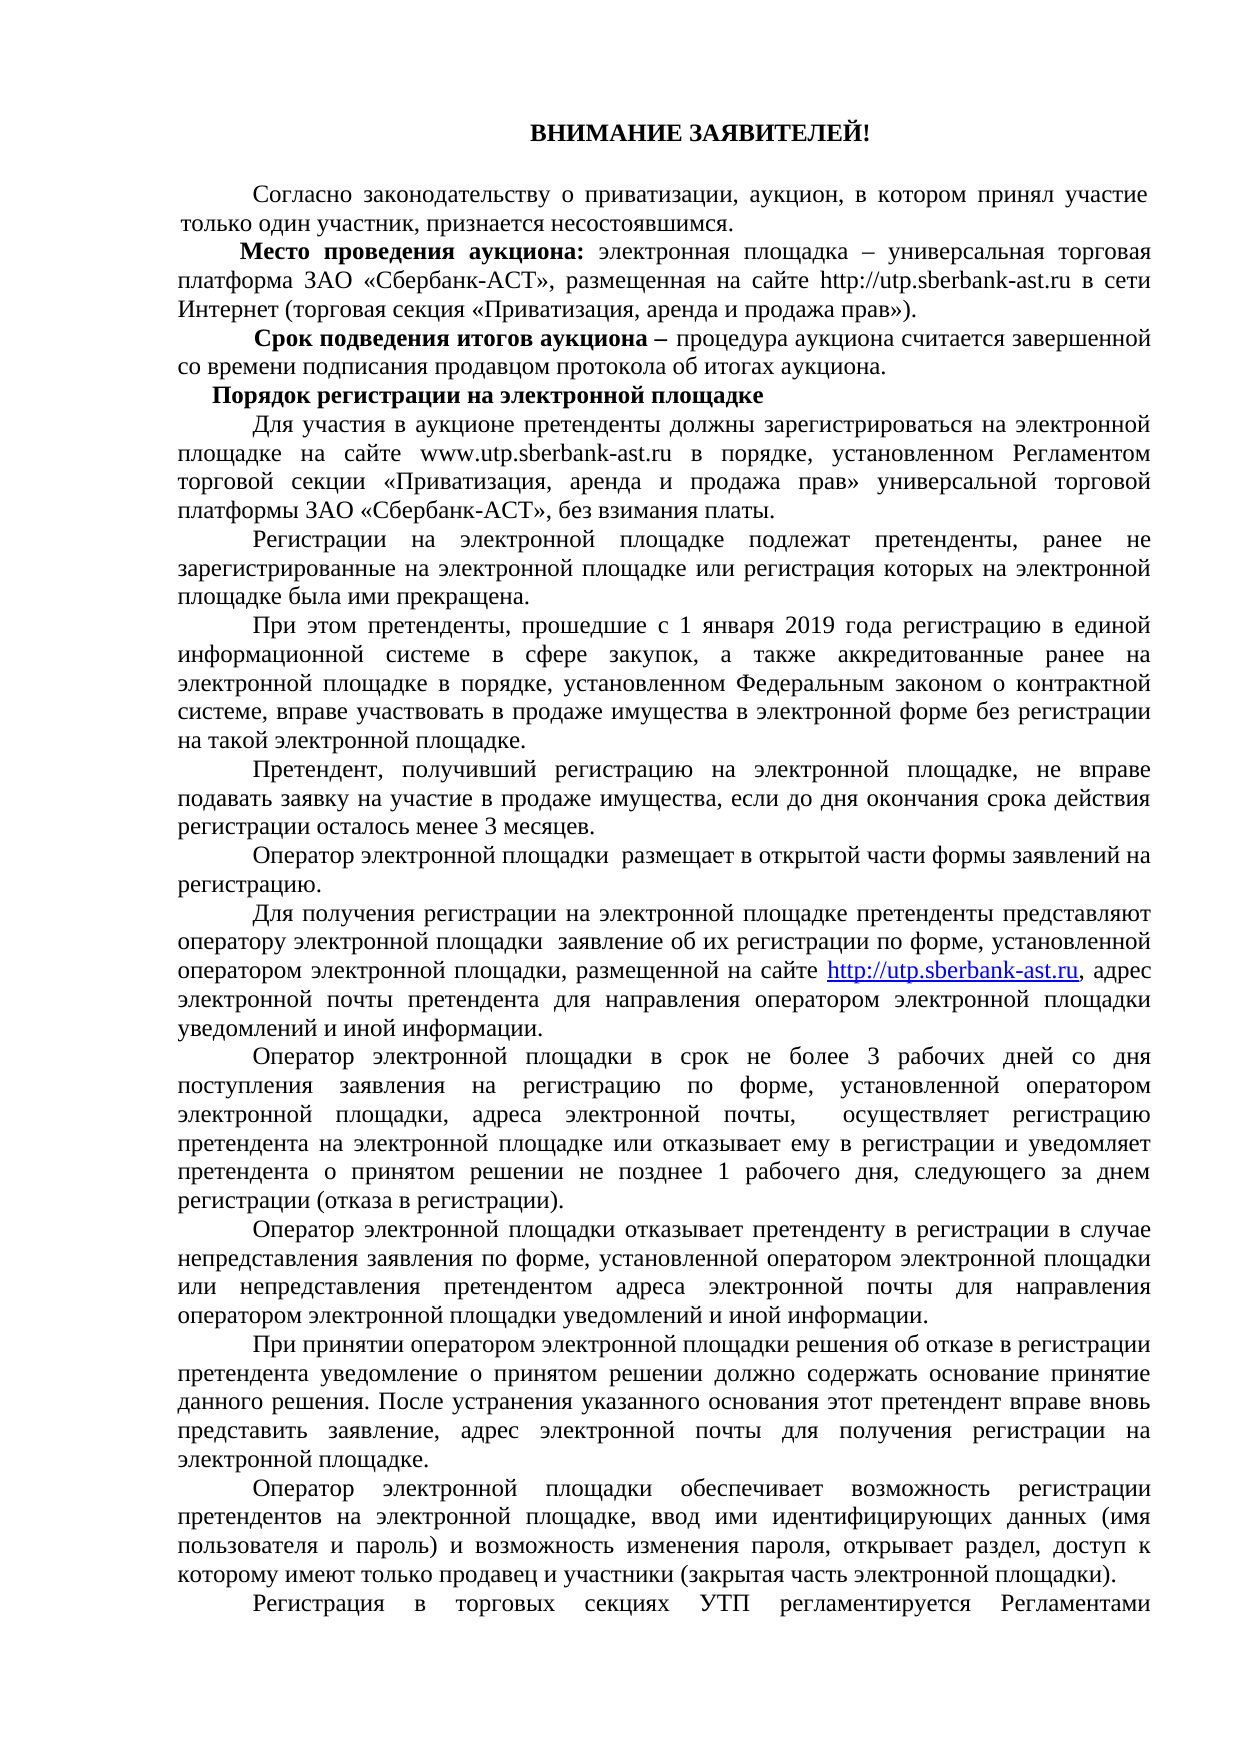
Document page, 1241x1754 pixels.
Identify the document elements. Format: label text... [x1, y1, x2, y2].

text Порядок регистрации на электронной площадке [118, 380, 1152, 409]
text При этом претенденты, прошедшие с 1 января 2019 года регистрацию в единой информационной системе в сфере закупок, а также аккредитованные ранее на электронной площадке в порядке, установленном Федеральным законом о контрактной системе, вправе участвовать в продаже имущества в электронной форме без регистрации на такой электронной площадке. [177, 610, 1152, 754]
text Срок подведения итогов аукциона – процедура аукциона считается завершенной со времени подписания продавцом протокола об итогах аукциона. [177, 323, 1152, 380]
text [177, 1588, 1152, 1616]
text Регистрации на электронной площадке подлежат претенденты, ранее не зарегистрированные на электронной площадке или регистрация которых на электронной площадке была ими прекращена. [177, 524, 1152, 610]
text Оператор электронной площадки в срок не более 3 рабочих дней со дня поступления заявления на регистрацию по форме, установленной оператором электронной площадки, адреса электронной почты, осуществляет регистрацию претендента на электронной площадке или отказывает ему в регистрации и уведомляет претендента о принятом решении не позднее 1 рабочего дня, следующего за днем регистрации (отказа в регистрации). [177, 1041, 1152, 1214]
text Претендент, получивший регистрацию на электронной площадке, не вправе подавать заявку на участие в продаже имущества, если до дня окончания срока действия регистрации осталось менее 3 месяцев. [177, 754, 1152, 840]
text Для участия в аукционе претенденты должны зарегистрироваться на электронной площадке на сайте www.utp.sberbank-ast.ru в порядке, установленном Регламентом торговой секции «Приватизация, аренда и продажа прав» универсальной торговой платформы ЗАО «Сбербанк-АСТ», без взимания платы. [177, 409, 1152, 524]
text ВНИМАНИЕ ЗАЯВИТЕЛЕЙ! [180, 118, 1148, 147]
text Место проведения аукциона: электронная площадка – универсальная торговая платформа ЗАО «Сбербанк-АСТ», размещенная на сайте http://utp.sberbank-ast.ru в сети Интернет (торговая секция «Приватизация, аренда и продажа прав»). [177, 236, 1152, 323]
text Согласно законодательству о приватизации, аукцион, в котором принял участие только один участник, признается несостоявшимся. [180, 179, 1148, 236]
text Оператор электронной площадки обеспечивает возможность регистрации претендентов на электронной площадке, ввод ими идентифицирующих данных (имя пользователя и пароль) и возможность изменения пароля, открывает раздел, доступ к которому имеют только продавец и участники (закрытая часть электронной площадки). [177, 1473, 1152, 1588]
text Оператор электронной площадки размещает в открытой части формы заявлений на регистрацию. [177, 840, 1152, 898]
text Для получения регистрации на электронной площадке претенденты представляют оператору электронной площадки заявление об их регистрации по форме, установленной оператором электронной площадки, размещенной на сайте http://utp.sberbank-ast.ru, адрес электронной почты претендента для направления оператором электронной площадки уведомлений и иной информации. [177, 898, 1152, 1041]
text Оператор электронной площадки отказывает претенденту в регистрации в случае непредставления заявления по форме, установленной оператором электронной площадки или непредставления претендентом адреса электронной почты для направления оператором электронной площадки уведомлений и иной информации. [177, 1214, 1152, 1329]
text При принятии оператором электронной площадки решения об отказе в регистрации претендента уведомление о принятом решении должно содержать основание принятие данного решения. После устранения указанного основания этот претендент вправе вновь представить заявление, адрес электронной почты для получения регистрации на электронной площадке. [177, 1329, 1152, 1473]
